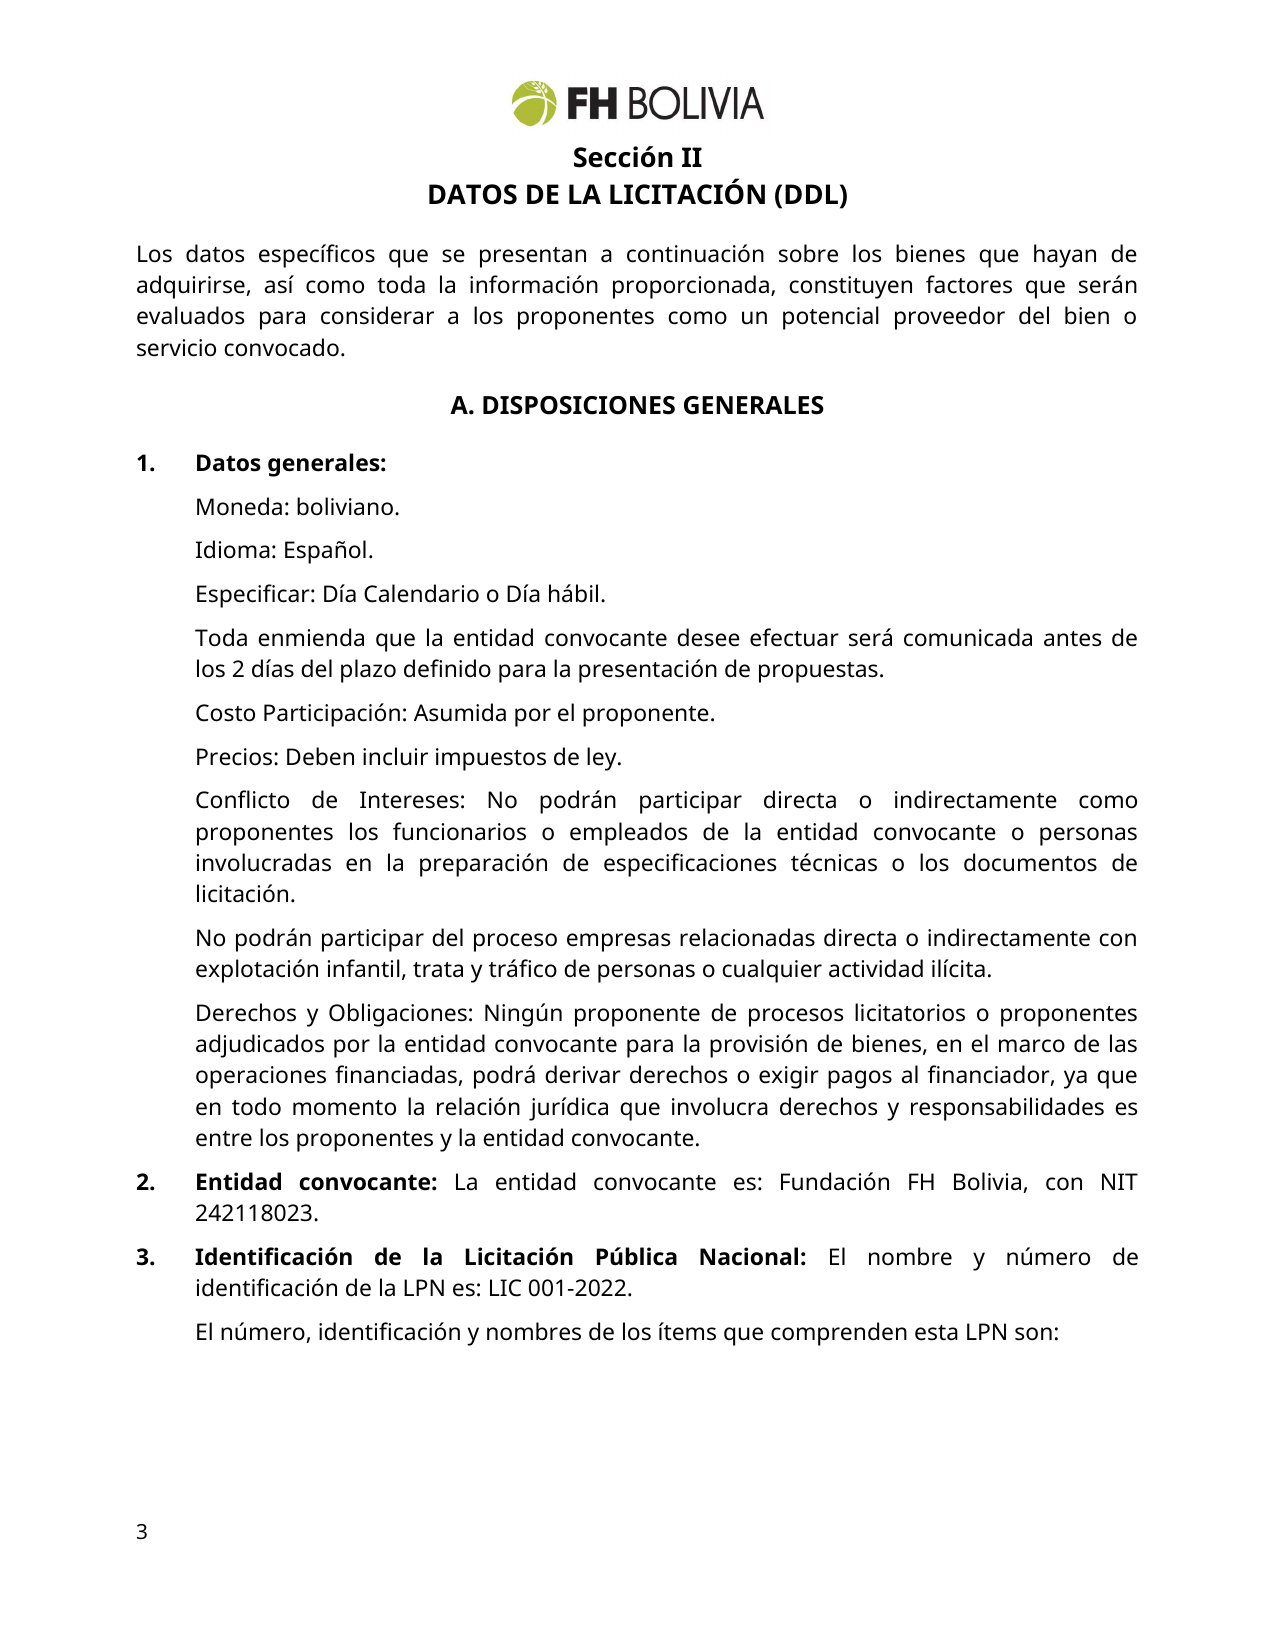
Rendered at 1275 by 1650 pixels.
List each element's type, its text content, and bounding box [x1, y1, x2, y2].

list Los datos específicos que se presentan a continuación sobre los bienes que hayan de adquirirse, así como toda la información proporcionada, constituyen factores que serán evaluados para considerar a los proponentes como un potencial proveedor del bien o servicio convocado. [136, 238, 1139, 363]
list Entidad convocante: La entidad convocante es: Fundación FH Bolivia, con NIT 242118023. [136, 1166, 1139, 1228]
text DATOS DE LA LICITACIÓN (DDL) [136, 176, 1139, 213]
list Datos generales: [136, 447, 1139, 478]
text Moneda: boliviano. [195, 491, 1139, 522]
text Conflicto de Intereses: No podrán participar directa o indirectamente como proponentes los funcionarios o empleados de la entidad convocante o personas involucradas en la preparación de especificaciones técnicas o los documentos de licitación. [195, 784, 1139, 909]
text Especificar: Día Calendario o Día hábil. [195, 578, 1139, 609]
list Identificación de la Licitación Pública Nacional: El nombre y número de identificación de la LPN es: LIC 001-2022. [136, 1241, 1139, 1303]
text Costo Participación: Asumida por el proponente. [195, 697, 1139, 728]
text Sección II [136, 139, 1139, 176]
text Derechos y Obligaciones: Ningún proponente de procesos licitatorios o proponentes adjudicados por la entidad convocante para la provisión de bienes, en el marco de las operaciones financiadas, podrá derivar derechos o exigir pagos al financiador, ya que en todo momento la relación jurídica que involucra derechos y responsabilidades es entre los proponentes y la entidad convocante. [195, 997, 1139, 1153]
text Precios: Deben incluir impuestos de ley. [195, 741, 1139, 772]
text No podrán participar del proceso empresas relacionadas directa o indirectamente con explotación infantil, trata y tráfico de personas o cualquier actividad ilícita. [195, 922, 1139, 984]
text El número, identificación y nombres de los ítems que comprenden esta LPN son: [195, 1316, 1139, 1347]
picture [506, 73, 769, 139]
text Toda enmienda que la entidad convocante desee efectuar será comunicada antes de los 2 días del plazo definido para la presentación de propuestas. [195, 622, 1139, 684]
text Idioma: Español. [195, 534, 1139, 566]
list A. DISPOSICIONES GENERALES [136, 388, 1139, 422]
